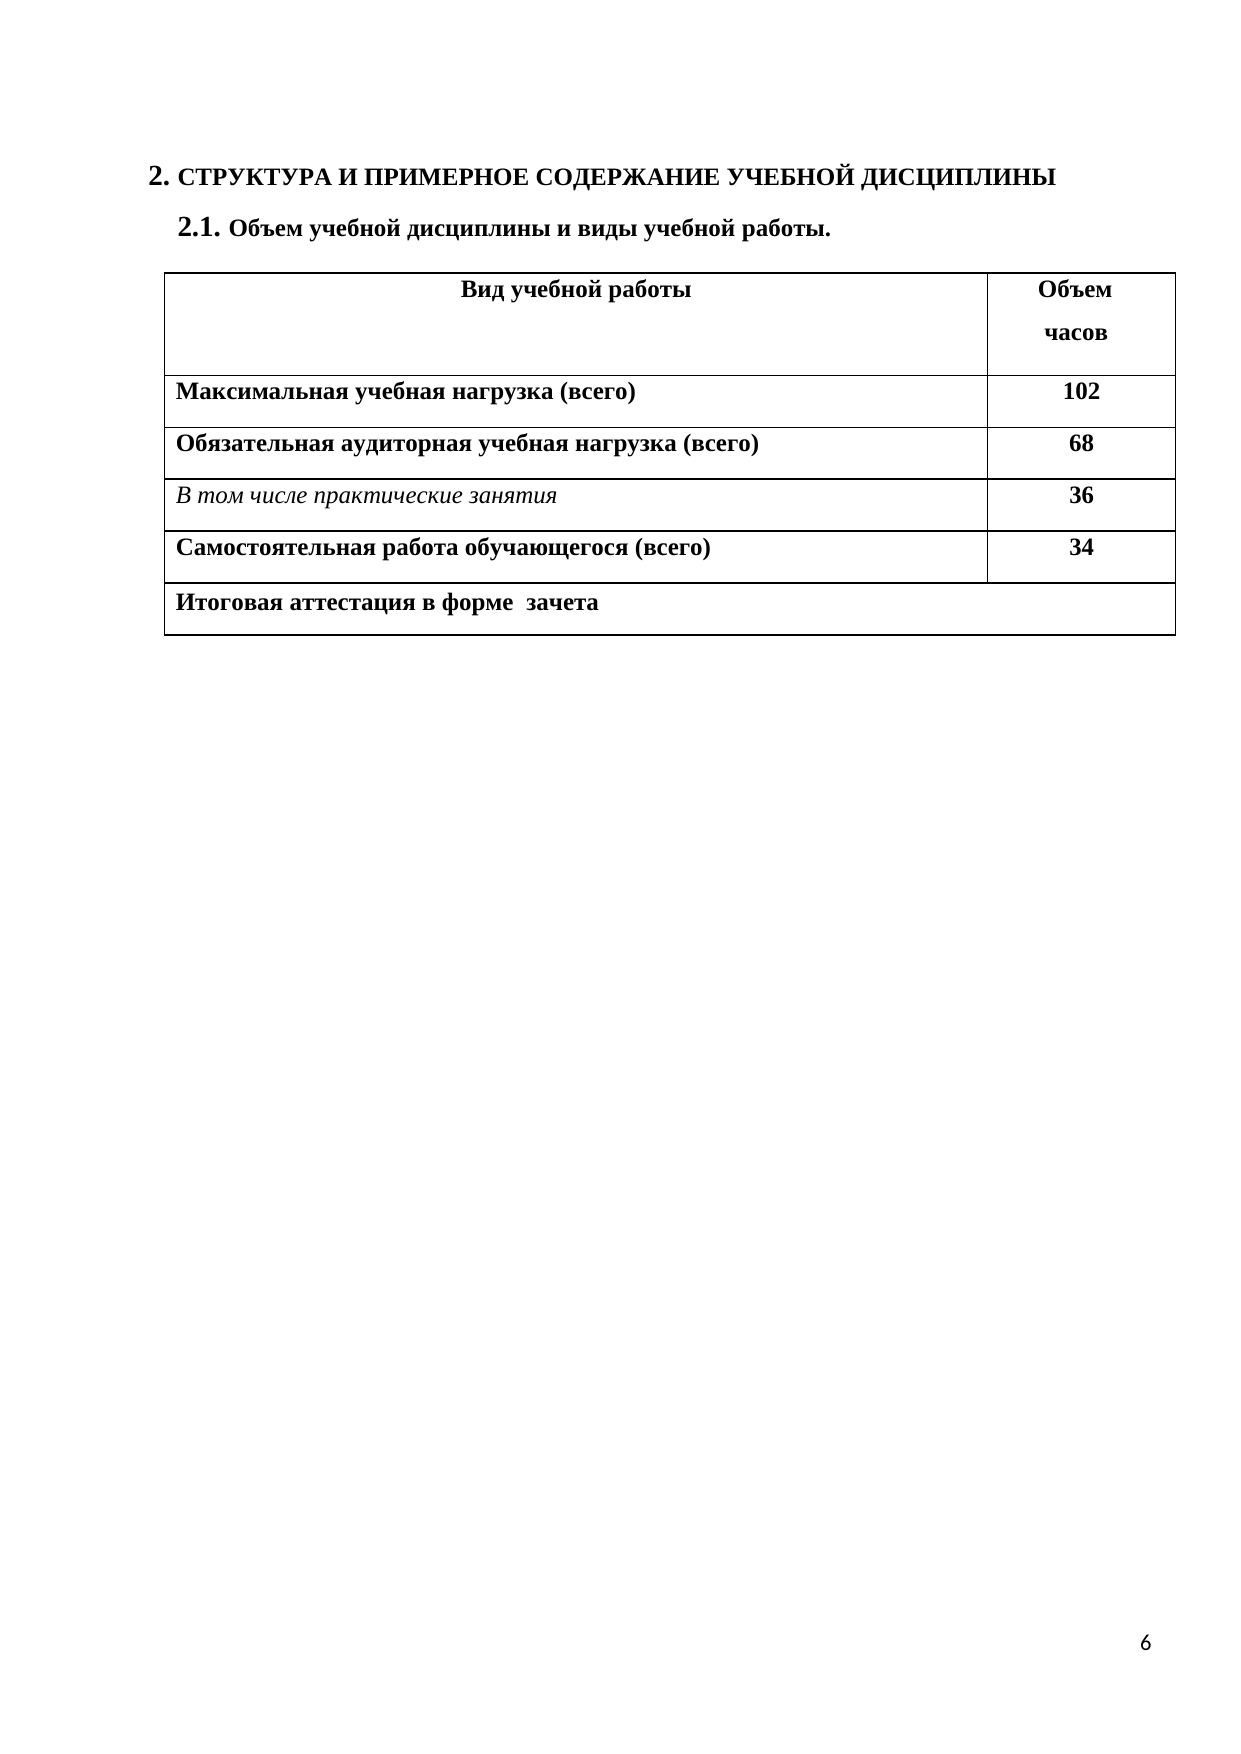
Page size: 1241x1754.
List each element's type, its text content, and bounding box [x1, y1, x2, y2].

table_cell 36 [988, 480, 1175, 530]
table_cell В том числе практические занятия [165, 480, 987, 530]
table_header Вид учебной работы [165, 274, 987, 374]
table_cell Обязательная аудиторная учебная нагрузка (всего) [165, 428, 987, 478]
table_cell Максимальная учебная нагрузка (всего) [165, 376, 987, 426]
list Объем учебной дисциплины и виды учебной работы. [177, 209, 1190, 242]
list СТРУКТУРА И ПРИМЕРНОЕ СОДЕРЖАНИЕ УЧЕБНОЙ ДИСЦИПЛИНЫ [148, 158, 1152, 191]
table_cell 68 [988, 428, 1175, 478]
table_cell Самостоятельная работа обучающегося (всего) [165, 532, 987, 582]
table_header Объем часов [988, 274, 1175, 374]
table_cell 34 [988, 532, 1175, 582]
table_cell 102 [988, 376, 1175, 426]
table_cell Итоговая аттестация в форме зачета [165, 584, 1175, 634]
